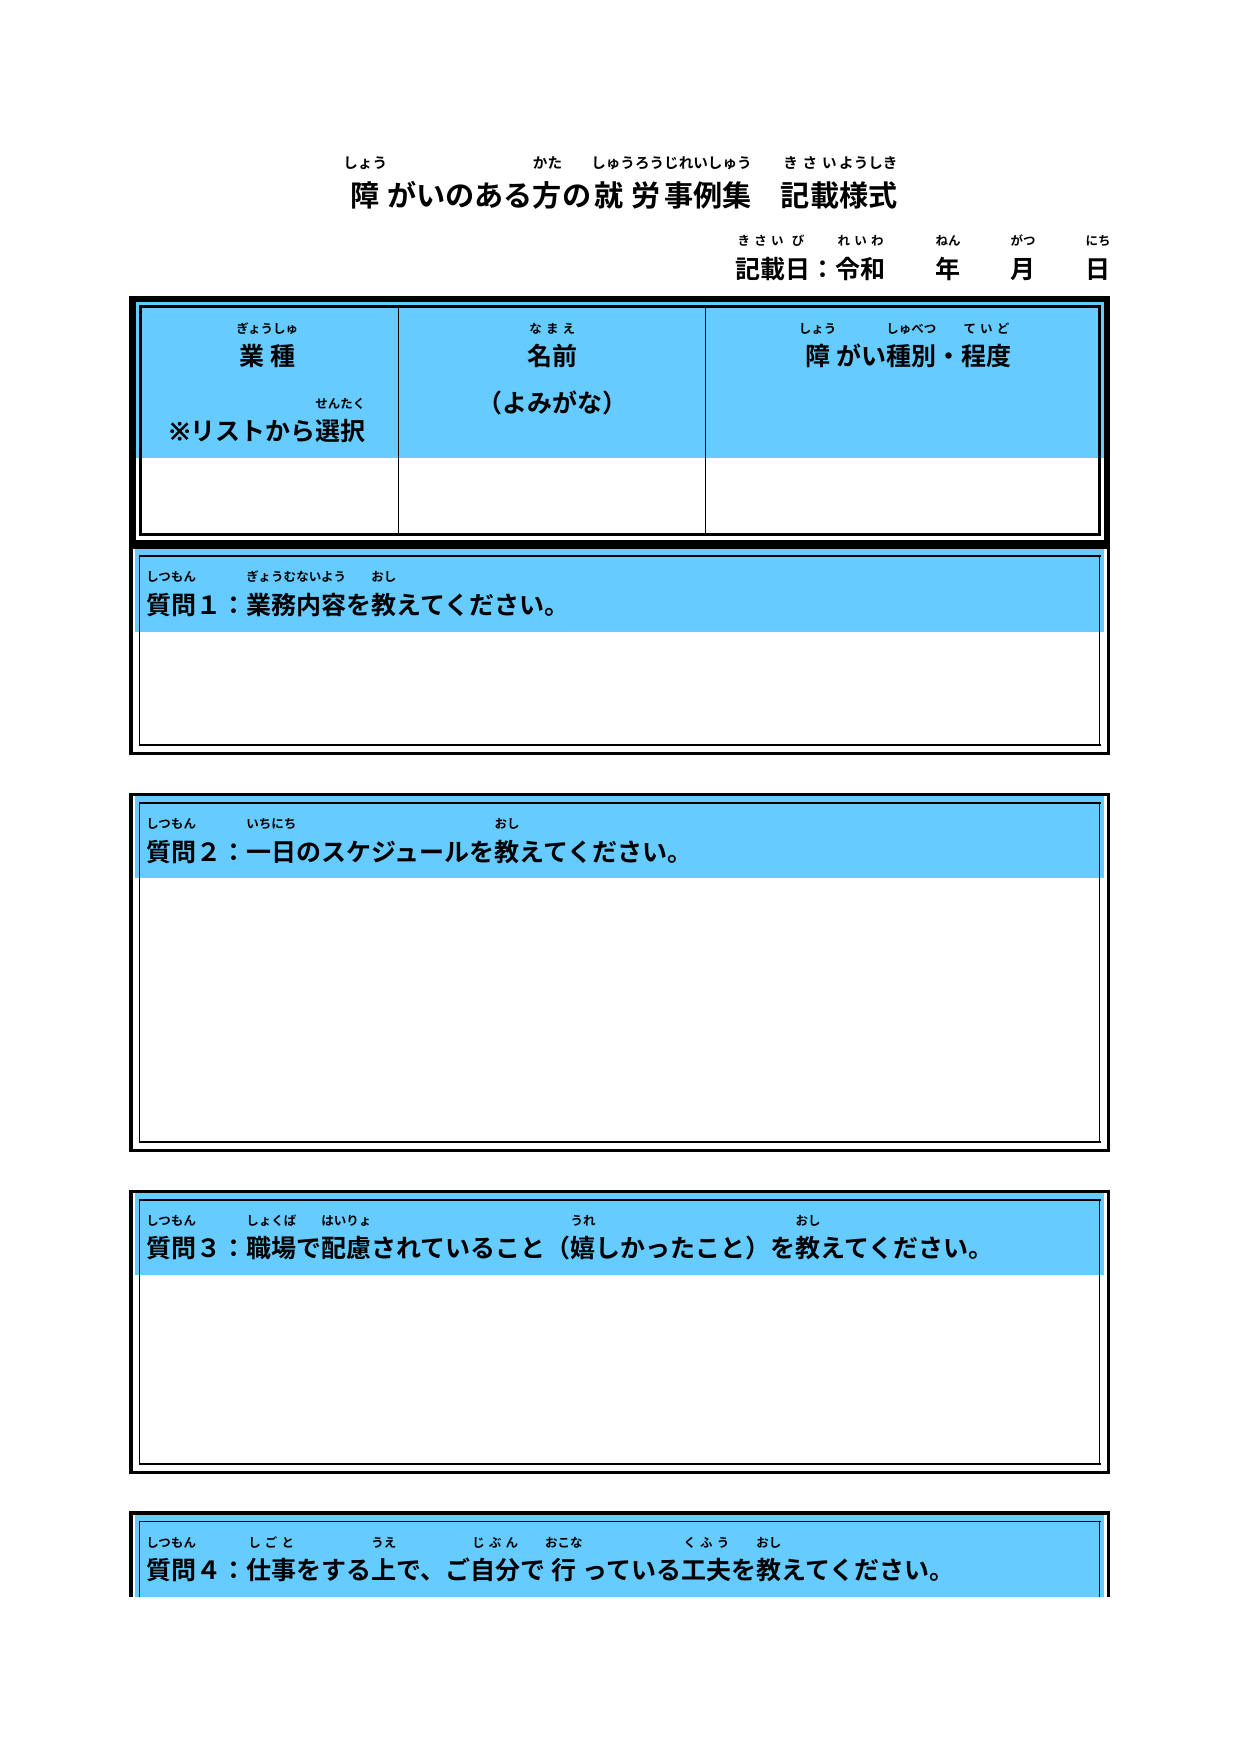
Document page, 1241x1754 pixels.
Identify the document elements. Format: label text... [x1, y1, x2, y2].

table_header １：をえてください。 [135, 549, 1104, 632]
table_cell [1100, 1275, 1104, 1463]
table_cell [140, 879, 1099, 1141]
table_cell [135, 879, 139, 1141]
table_header ※リストから [136, 302, 398, 458]
table_cell [140, 632, 1099, 744]
table_cell [399, 458, 705, 533]
table_cell [706, 458, 1098, 533]
table_cell [135, 1275, 139, 1463]
table_cell [1100, 632, 1104, 744]
table_cell [140, 1275, 1099, 1463]
table_header ４：をするで、ごでっているをえてください。 [135, 1515, 1104, 1597]
table_header ３：でされていること（しかったこと）をえてください。 [135, 1193, 1104, 1275]
table_header ２：のスケジュールをえてください。 [135, 796, 1104, 878]
table_header （よみがな） [399, 308, 705, 458]
text がいのあるの [130, 146, 1110, 221]
table_cell [135, 632, 139, 744]
table_header がい・ [706, 302, 1104, 458]
text ： [130, 221, 1110, 296]
table_cell [142, 458, 398, 533]
table_cell [1100, 879, 1104, 1141]
